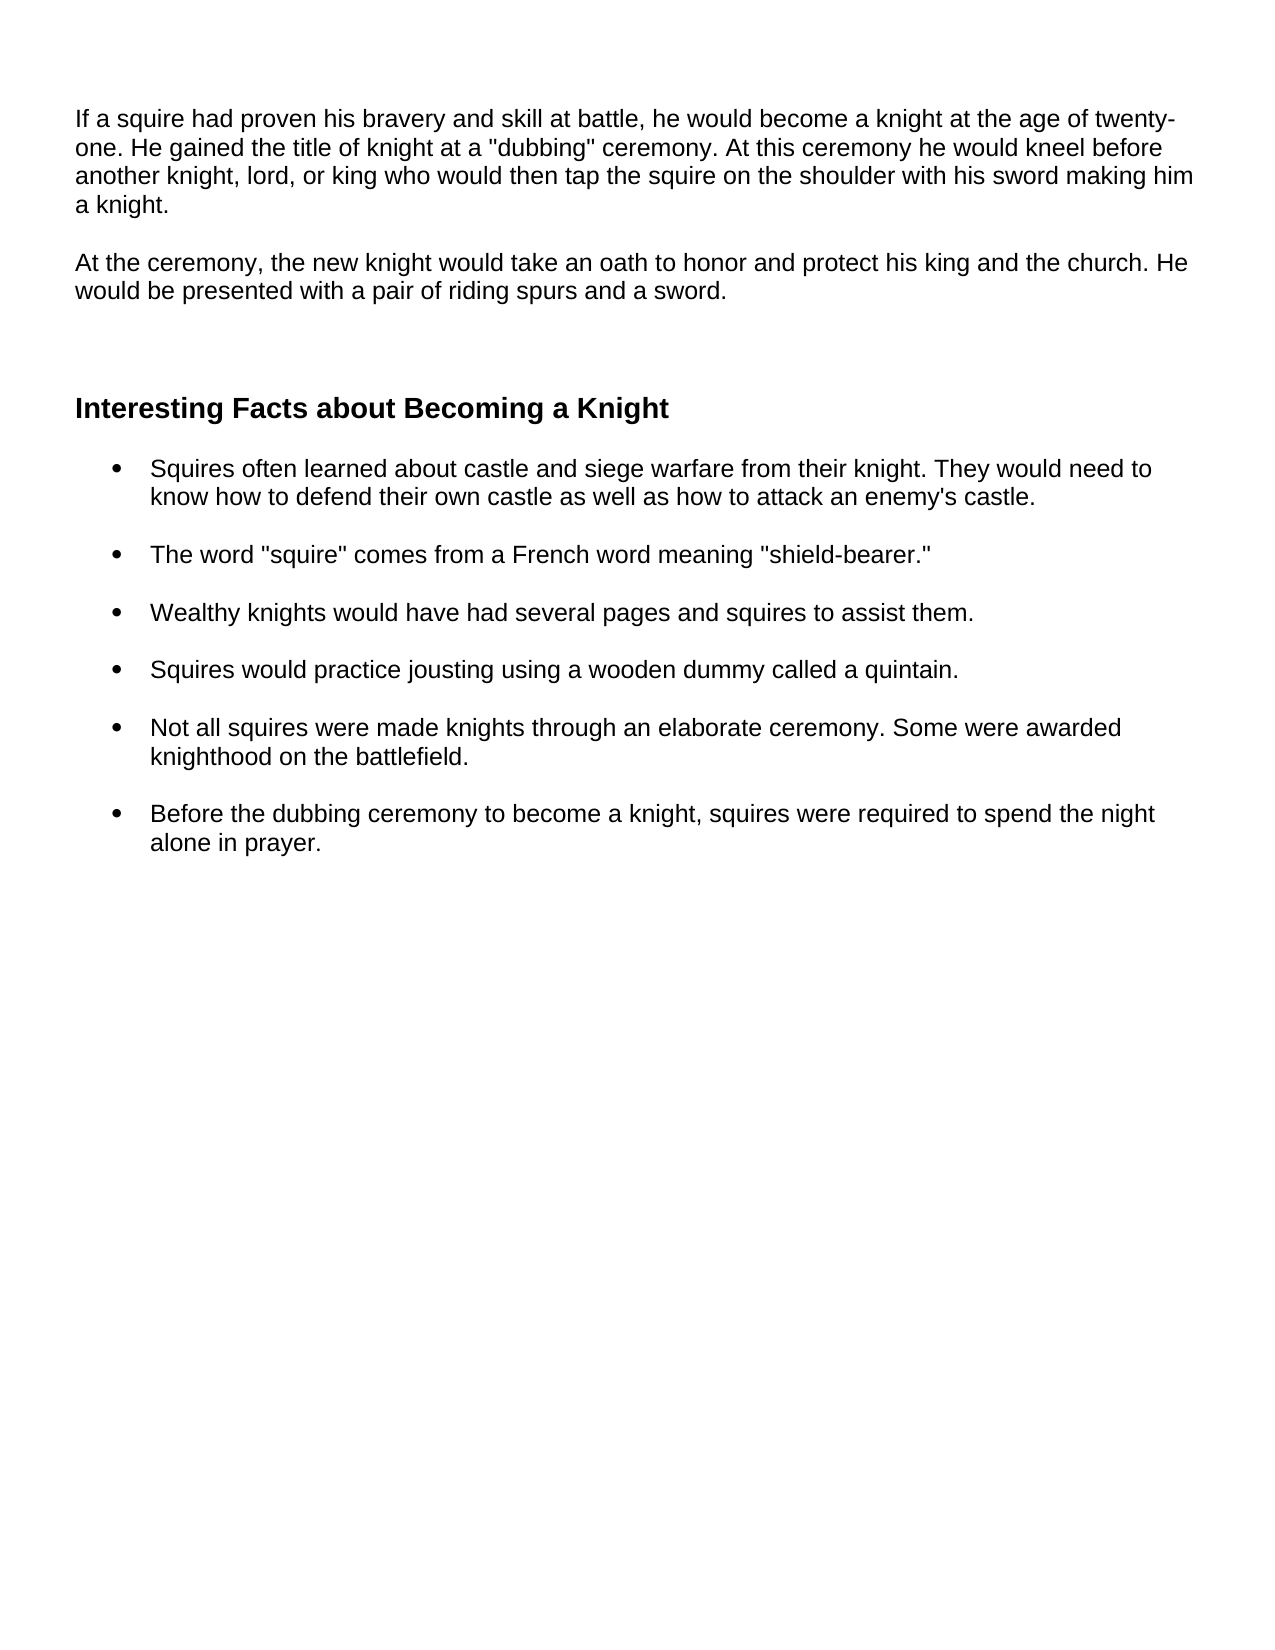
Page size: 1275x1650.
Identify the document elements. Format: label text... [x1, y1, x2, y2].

text Interesting Facts about Becoming a Knight [75, 334, 1200, 425]
list Not all squires were made knights through an elaborate ceremony. Some were awarded knighthood on the battlefield. [112, 713, 1200, 770]
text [75, 75, 1200, 305]
list Before the dubbing ceremony to become a knight, squires were required to spend the night alone in prayer. [112, 799, 1200, 857]
list The word "squire" comes from a French word meaning "shield-bearer." [112, 540, 1200, 569]
list Squires would practice jousting using a wooden dummy called a quintain. [112, 655, 1200, 684]
list Wealthy knights would have had several pages and squires to assist them. [112, 597, 1200, 626]
list Squires often learned about castle and siege warfare from their knight. They would need to know how to defend their own castle as well as how to attack an enemy's castle. [112, 453, 1200, 511]
